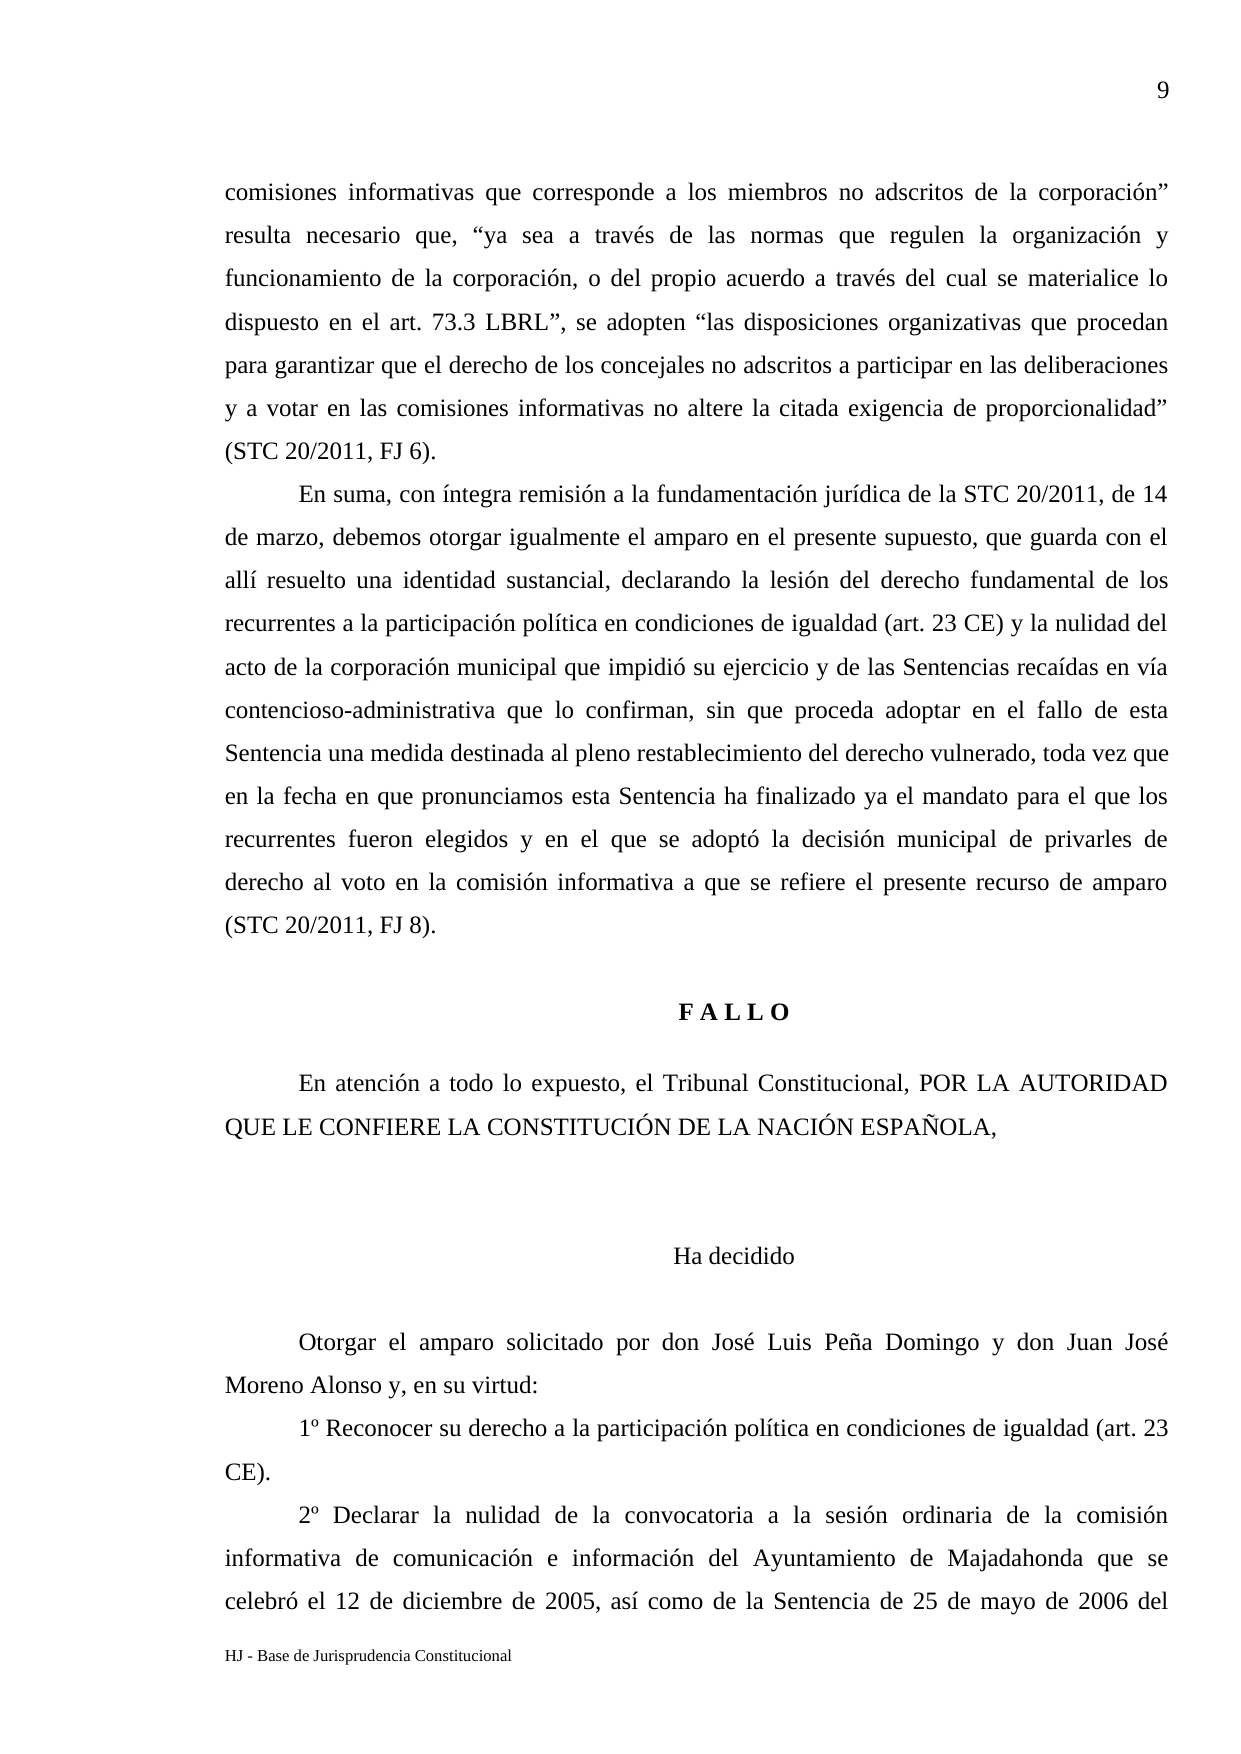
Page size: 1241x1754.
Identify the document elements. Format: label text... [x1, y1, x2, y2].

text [224, 1500, 1169, 1615]
text En suma, con íntegra remisión a la fundamentación jurídica de la STC 20/2011, de 14 de marzo, debemos otorgar igualmente el amparo en el presente supuesto, que guarda con el allí resuelto una identidad sustancial, declarando la lesión del derecho fundamental de los recurrentes a la participación política en condiciones de igualdad (art. 23 CE) y la nulidad del acto de la corporación municipal que impidió su ejercicio y de las Sentencias recaídas en vía contencioso-administrativa que lo confirman, sin que proceda adoptar en el fallo de esta Sentencia una medida destinada al pleno restablecimiento del derecho vulnerado, toda vez que en la fecha en que pronunciamos esta Sentencia ha finalizado ya el mandato para el que los recurrentes fueron elegidos y en el que se adoptó la decisión municipal de privarles de derecho al voto en la comisión informativa a que se refiere el presente recurso de amparo (STC 20/2011, FJ 8). [224, 479, 1169, 939]
subtitle F A L L O [224, 997, 1169, 1025]
text En atención a todo lo expuesto, el Tribunal Constitucional, POR LA AUTORIDAD QUE LE CONFIERE LA CONSTITUCIÓN DE LA NACIÓN ESPAÑOLA, [224, 1068, 1169, 1140]
text Otorgar el amparo solicitado por don José Luis Peña Domingo y don Juan José Moreno Alonso y, en su virtud: [224, 1327, 1169, 1399]
text Ha decidido [224, 1241, 1169, 1270]
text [224, 177, 1169, 465]
text 1º Reconocer su derecho a la participación política en condiciones de igualdad (art. 23 CE). [224, 1413, 1169, 1485]
